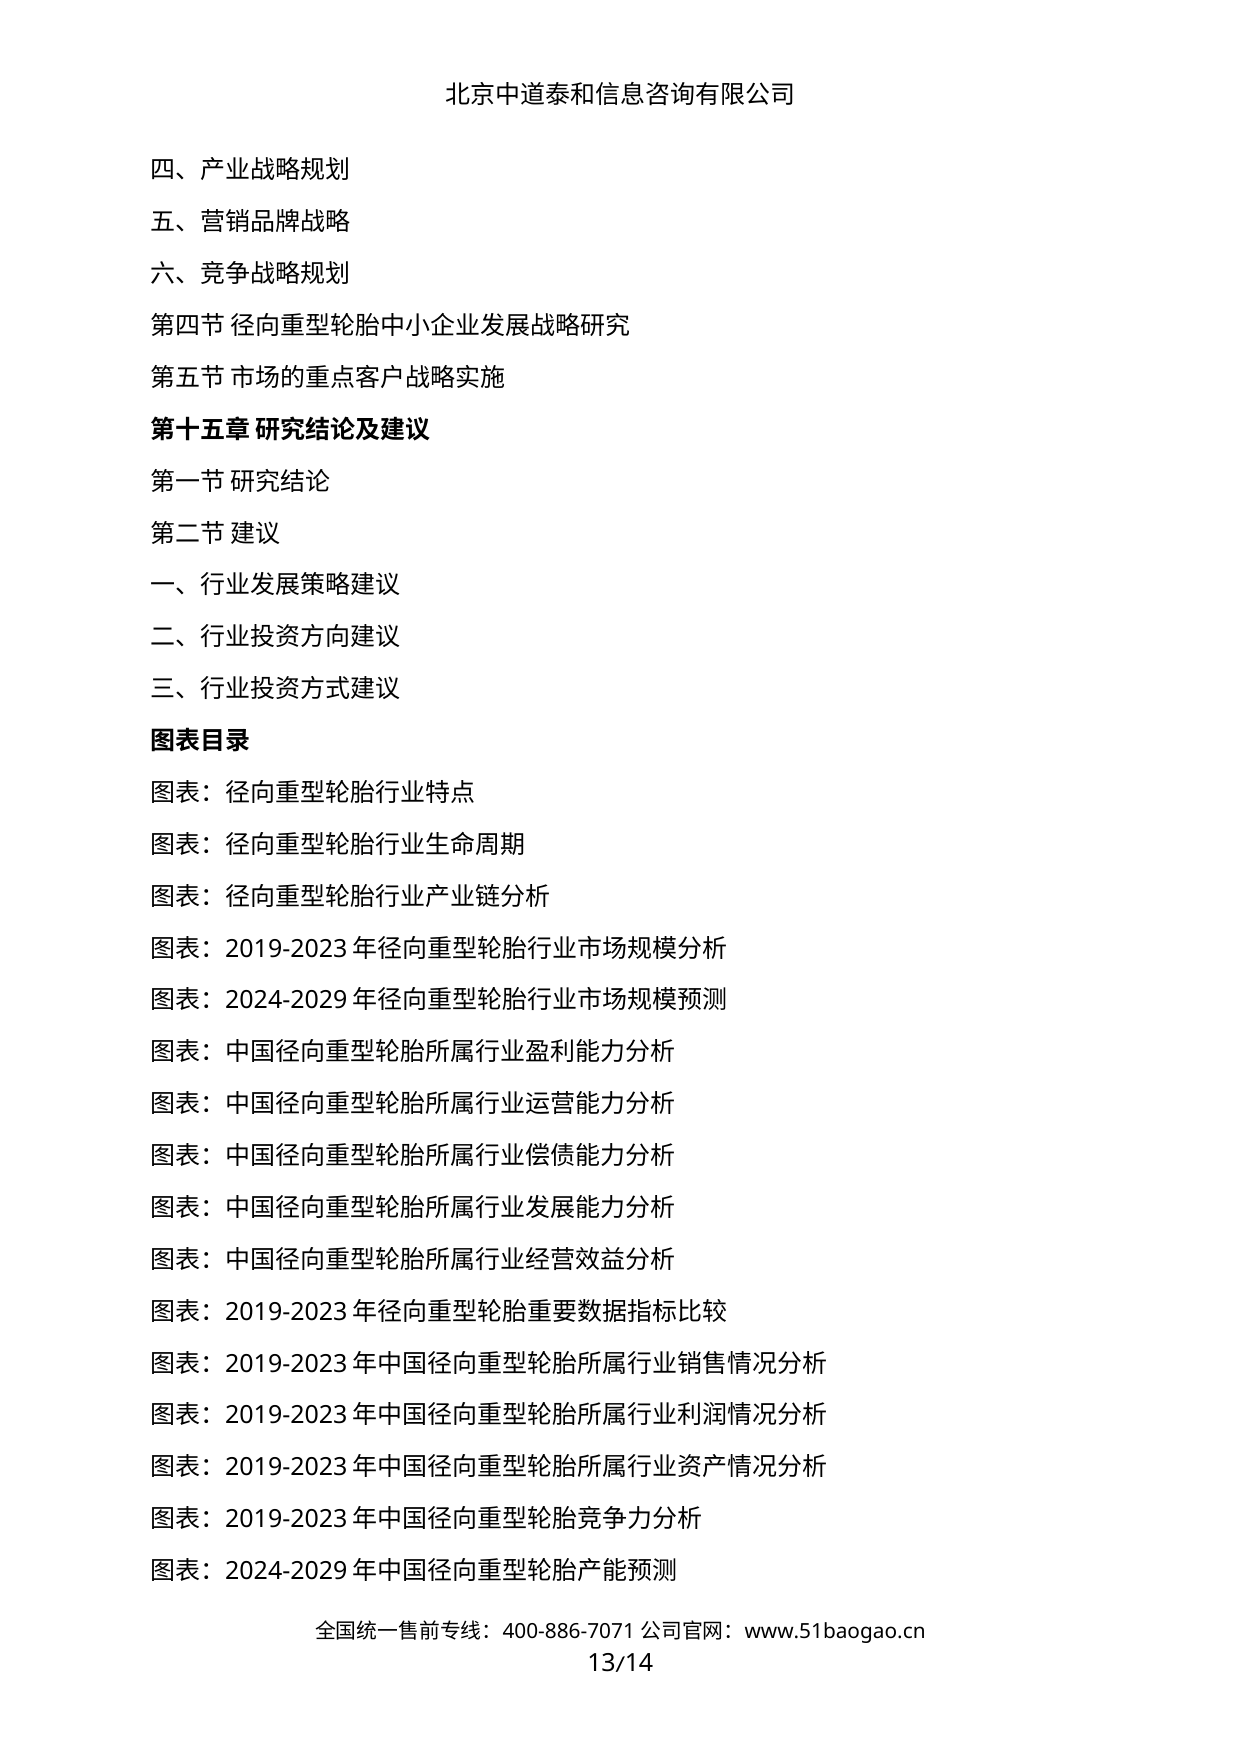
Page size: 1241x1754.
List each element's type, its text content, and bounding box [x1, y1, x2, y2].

text 图表：2019-2023年中国径向重型轮胎竞争力分析 [150, 1499, 1090, 1535]
text 第五节 市场的重点客户战略实施 [150, 357, 1090, 394]
text 图表：2019-2023年中国径向重型轮胎所属行业销售情况分析 [150, 1343, 1090, 1379]
text 图表：中国径向重型轮胎所属行业运营能力分析 [150, 1084, 1090, 1120]
text 图表：中国径向重型轮胎所属行业经营效益分析 [150, 1239, 1090, 1276]
text 一、行业发展策略建议 [150, 565, 1090, 601]
text 图表：径向重型轮胎行业特点 [150, 772, 1090, 809]
text 图表：径向重型轮胎行业生命周期 [150, 824, 1090, 861]
text 图表：中国径向重型轮胎所属行业盈利能力分析 [150, 1032, 1090, 1068]
text 图表：径向重型轮胎行业产业链分析 [150, 876, 1090, 912]
text 第十五章 研究结论及建议 [150, 409, 1090, 446]
text 图表目录 [150, 721, 1090, 757]
text 图表：2024-2029年中国径向重型轮胎产能预测 [150, 1551, 1090, 1587]
text 图表：中国径向重型轮胎所属行业偿债能力分析 [150, 1136, 1090, 1172]
text 图表：2019-2023年径向重型轮胎重要数据指标比较 [150, 1291, 1090, 1327]
text 三、行业投资方式建议 [150, 669, 1090, 705]
text 五、营销品牌战略 [150, 202, 1090, 238]
text 图表：2019-2023年径向重型轮胎行业市场规模分析 [150, 928, 1090, 964]
text 第一节 研究结论 [150, 461, 1090, 497]
text 第四节 径向重型轮胎中小企业发展战略研究 [150, 306, 1090, 342]
text 图表：2019-2023年中国径向重型轮胎所属行业资产情况分析 [150, 1447, 1090, 1483]
text 图表：2019-2023年中国径向重型轮胎所属行业利润情况分析 [150, 1395, 1090, 1431]
text 第二节 建议 [150, 513, 1090, 549]
text 图表：2024-2029年径向重型轮胎行业市场规模预测 [150, 980, 1090, 1016]
text 六、竞争战略规划 [150, 254, 1090, 290]
text 二、行业投资方向建议 [150, 617, 1090, 653]
text 图表：中国径向重型轮胎所属行业发展能力分析 [150, 1187, 1090, 1224]
text 四、产业战略规划 [150, 150, 1090, 186]
